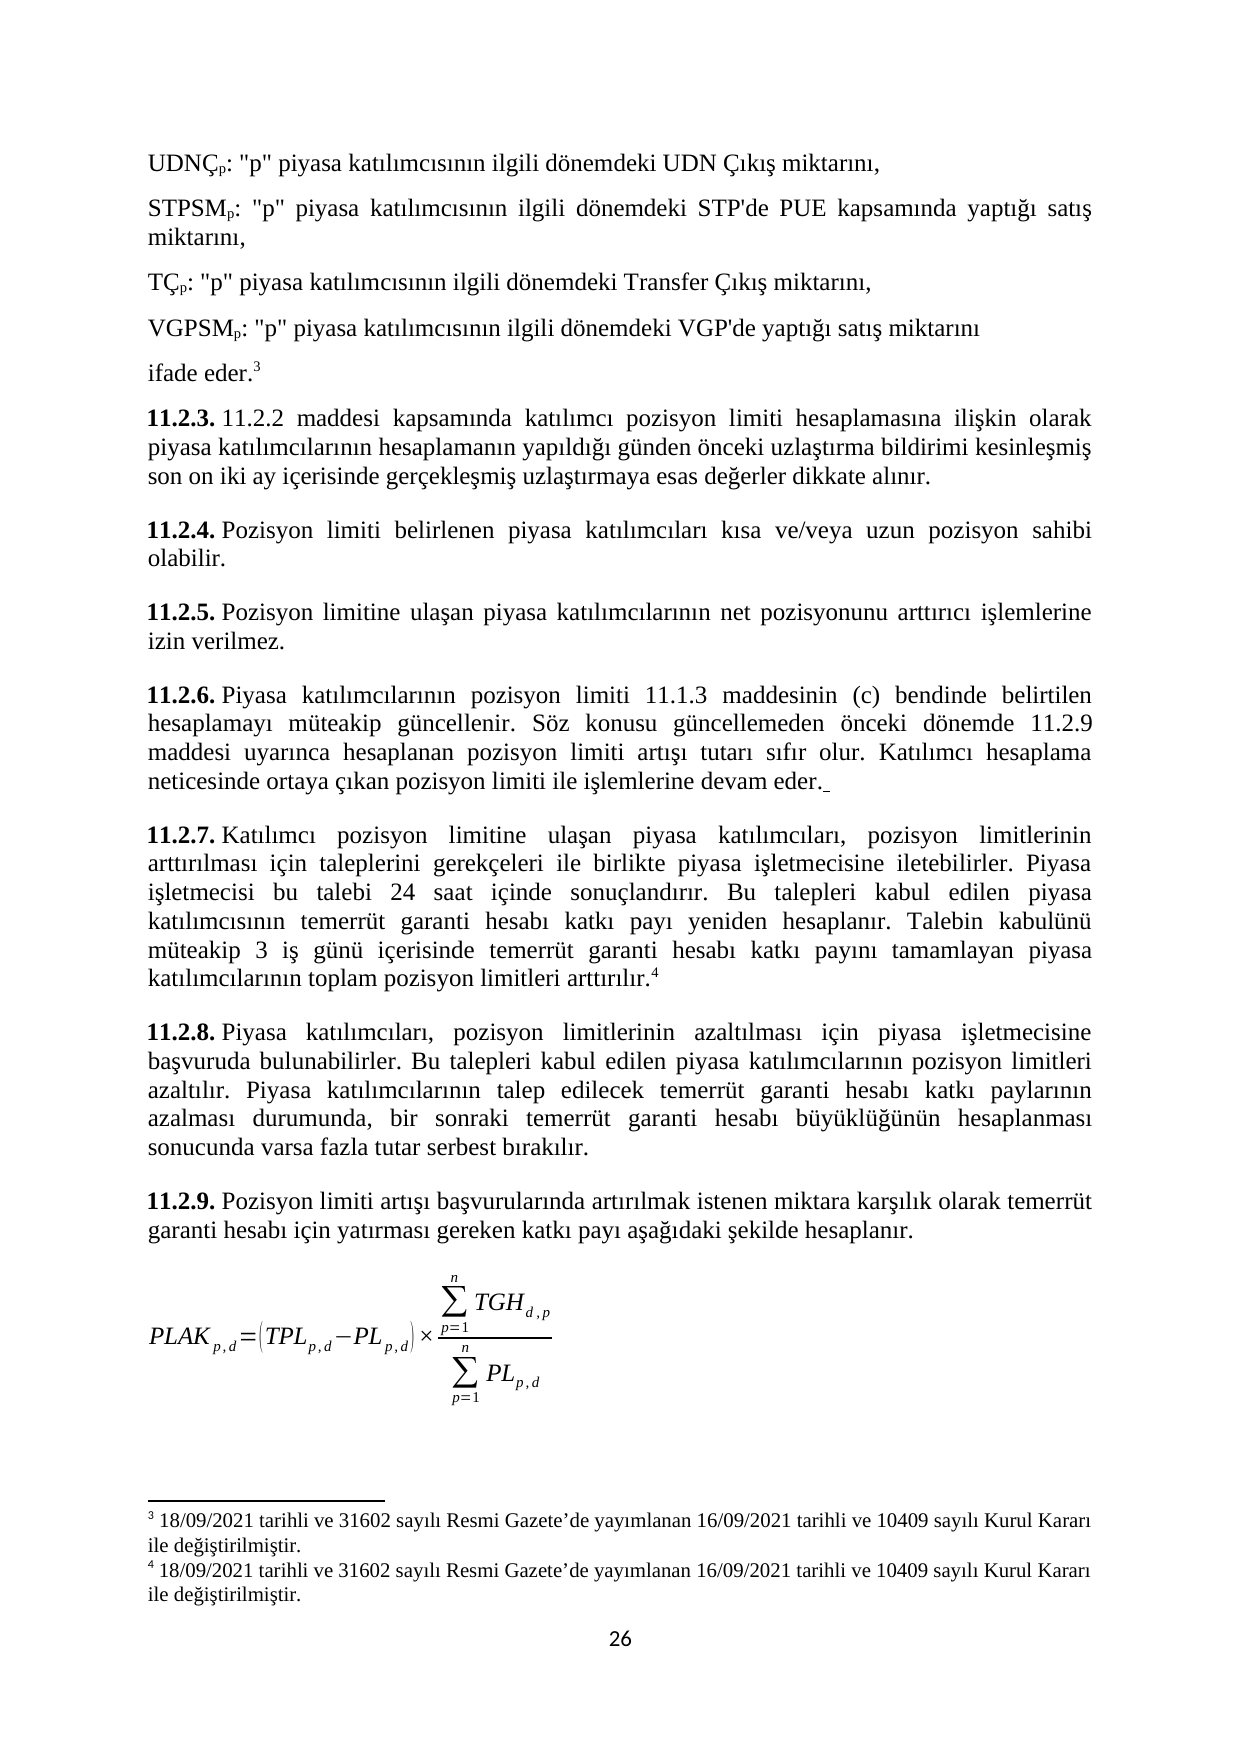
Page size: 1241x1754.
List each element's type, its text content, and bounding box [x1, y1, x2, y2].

subtitle Piyasa katılımcılarının pozisyon limiti 11.1.3 maddesinin (c) bendinde belirtilen hesaplamayı müteakip güncellenir. Söz konusu güncellemeden önceki dönemde 11.2.9 maddesi uyarınca hesaplanan pozisyon limiti artışı tutarı sıfır olur. Katılımcı hesaplama neticesinde ortaya çıkan pozisyon limiti ile işlemlerine devam eder. [146, 680, 1093, 795]
subtitle Pozisyon limitine ulaşan piyasa katılımcılarının net pozisyonunu arttırıcı işlemlerine izin verilmez. [146, 597, 1093, 655]
subtitle Pozisyon limiti belirlenen piyasa katılımcıları kısa ve/veya uzun pozisyon sahibi olabilir. [146, 515, 1093, 572]
text VGPSMp: "p" piyasa katılımcısının ilgili dönemdeki VGP'de yaptığı satış miktarını [148, 313, 1093, 341]
text STPSMp: "p" piyasa katılımcısının ilgili dönemdeki STP'de PUE kapsamında yaptığı satış miktarını, [148, 193, 1093, 251]
subtitle Piyasa katılımcıları, pozisyon limitlerinin azaltılması için piyasa işletmecisine başvuruda bulunabilirler. Bu talepleri kabul edilen piyasa katılımcılarının pozisyon limitleri azaltılır. Piyasa katılımcılarının talep edilecek temerrüt garanti hesabı katkı paylarının azalması durumunda, bir sonraki temerrüt garanti hesabı büyüklüğünün hesaplanması sonucunda varsa fazla tutar serbest bırakılır. [146, 1017, 1093, 1161]
subtitle Katılımcı pozisyon limitine ulaşan piyasa katılımcıları, pozisyon limitlerinin arttırılması için taleplerini gerekçeleri ile birlikte piyasa işletmecisine iletebilirler. Piyasa işletmecisi bu talebi 24 saat içinde sonuçlandırır. Bu talepleri kabul edilen piyasa katılımcısının temerrüt garanti hesabı katkı payı yeniden hesaplanır. Talebin kabulünü müteakip 3 iş günü içerisinde temerrüt garanti hesabı katkı payını tamamlayan piyasa katılımcılarının toplam pozisyon limitleri arttırılır. [146, 820, 1093, 992]
subtitle 11.2.2 maddesi kapsamında katılımcı pozisyon limiti hesaplamasına ilişkin olarak piyasa katılımcılarının hesaplamanın yapıldığı günden önceki uzlaştırma bildirimi kesinleşmiş son on iki ay içerisinde gerçekleşmiş uzlaştırmaya esas değerler dikkate alınır. [146, 403, 1093, 490]
subtitle Pozisyon limiti artışı başvurularında artırılmak istenen miktara karşılık olarak temerrüt garanti hesabı için yatırması gereken katkı payı aşağıdaki şekilde hesaplanır. [146, 1186, 1093, 1243]
text TÇp: "p" piyasa katılımcısının ilgili dönemdeki Transfer Çıkış miktarını, [148, 267, 1093, 296]
text UDNÇp: "p" piyasa katılımcısının ilgili dönemdeki UDN Çıkış miktarını, [148, 148, 1093, 176]
text ifade eder. [148, 358, 1093, 387]
